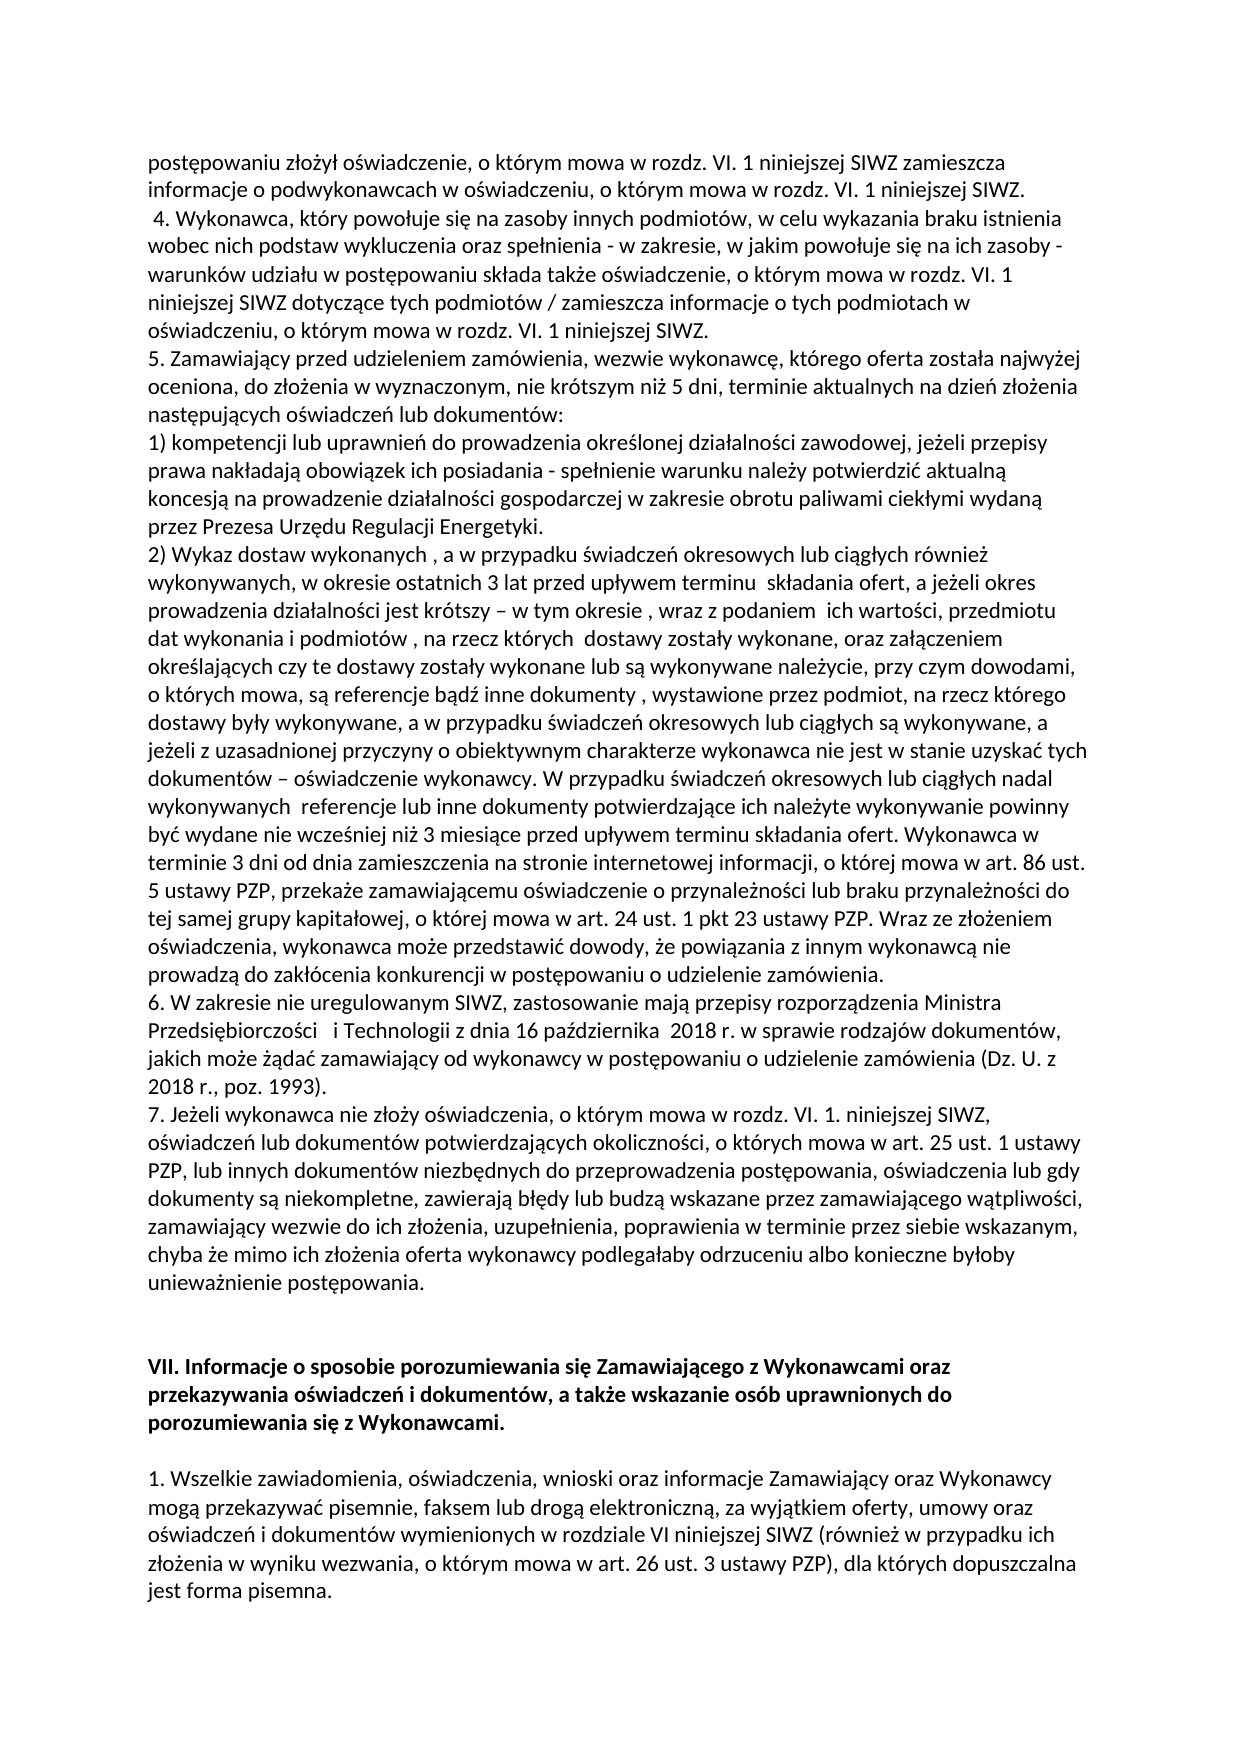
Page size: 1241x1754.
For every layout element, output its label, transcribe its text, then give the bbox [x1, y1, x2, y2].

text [148, 148, 1093, 204]
text 7. Jeżeli wykonawca nie złoży oświadczenia, o którym mowa w rozdz. VI. 1. niniejszej SIWZ, oświadczeń lub dokumentów potwierdzających okoliczności, o których mowa w art. 25 ust. 1 ustawy PZP, lub innych dokumentów niezbędnych do przeprowadzenia postępowania, oświadczenia lub gdy dokumenty są niekompletne, zawierają błędy lub budzą wskazane przez zamawiającego wątpliwości, zamawiający wezwie do ich złożenia, uzupełnienia, poprawienia w terminie przez siebie wskazanym, chyba że mimo ich złożenia oferta wykonawcy podlegałaby odrzuceniu albo konieczne byłoby unieważnienie postępowania. [148, 1100, 1093, 1296]
text 2) Wykaz dostaw wykonanych , a w przypadku świadczeń okresowych lub ciągłych również wykonywanych, w okresie ostatnich 3 lat przed upływem terminu składania ofert, a jeżeli okres prowadzenia działalności jest krótszy – w tym okresie , wraz z podaniem ich wartości, przedmiotu dat wykonania i podmiotów , na rzecz których dostawy zostały wykonane, oraz załączeniem określających czy te dostawy zostały wykonane lub są wykonywane należycie, przy czym dowodami, o których mowa, są referencje bądź inne dokumenty , wystawione przez podmiot, na rzecz którego dostawy były wykonywane, a w przypadku świadczeń okresowych lub ciągłych są wykonywane, a jeżeli z uzasadnionej przyczyny o obiektywnym charakterze wykonawca nie jest w stanie uzyskać tych dokumentów – oświadczenie wykonawcy. W przypadku świadczeń okresowych lub ciągłych nadal wykonywanych referencje lub inne dokumenty potwierdzające ich należyte wykonywanie powinny być wydane nie wcześniej niż 3 miesiące przed upływem terminu składania ofert. Wykonawca w terminie 3 dni od dnia zamieszczenia na stronie internetowej informacji, o której mowa w art. 86 ust. 5 ustawy PZP, przekaże zamawiającemu oświadczenie o przynależności lub braku przynależności do tej samej grupy kapitałowej, o której mowa w art. 24 ust. 1 pkt 23 ustawy PZP. Wraz ze złożeniem oświadczenia, wykonawca może przedstawić dowody, że powiązania z innym wykonawcą nie prowadzą do zakłócenia konkurencji w postępowaniu o udzielenie zamówienia. [148, 540, 1093, 988]
text 5. Zamawiający przed udzieleniem zamówienia, wezwie wykonawcę, którego oferta została najwyżej oceniona, do złożenia w wyznaczonym, nie krótszym niż 5 dni, terminie aktualnych na dzień złożenia następujących oświadczeń lub dokumentów: [148, 344, 1093, 428]
text 1) kompetencji lub uprawnień do prowadzenia określonej działalności zawodowej, jeżeli przepisy prawa nakładają obowiązek ich posiadania - spełnienie warunku należy potwierdzić aktualną koncesją na prowadzenie działalności gospodarczej w zakresie obrotu paliwami ciekłymi wydaną przez Prezesa Urzędu Regulacji Energetyki. [148, 428, 1093, 540]
text 4. Wykonawca, który powołuje się na zasoby innych podmiotów, w celu wykazania braku istnienia wobec nich podstaw wykluczenia oraz spełnienia - w zakresie, w jakim powołuje się na ich zasoby - warunków udziału w postępowaniu składa także oświadczenie, o którym mowa w rozdz. VI. 1 niniejszej SIWZ dotyczące tych podmiotów / zamieszcza informacje o tych podmiotach w oświadczeniu, o którym mowa w rozdz. VI. 1 niniejszej SIWZ. [148, 204, 1093, 344]
text VII. Informacje o sposobie porozumiewania się Zamawiającego z Wykonawcami oraz przekazywania oświadczeń i dokumentów, a także wskazanie osób uprawnionych do porozumiewania się z Wykonawcami. [148, 1352, 1093, 1437]
text 6. W zakresie nie uregulowanym SIWZ, zastosowanie mają przepisy rozporządzenia Ministra Przedsiębiorczości i Technologii z dnia 16 października 2018 r. w sprawie rodzajów dokumentów, jakich może żądać zamawiający od wykonawcy w postępowaniu o udzielenie zamówienia (Dz. U. z 2018 r., poz. 1993). [148, 988, 1093, 1100]
text 1. Wszelkie zawiadomienia, oświadczenia, wnioski oraz informacje Zamawiający oraz Wykonawcy mogą przekazywać pisemnie, faksem lub drogą elektroniczną, za wyjątkiem oferty, umowy oraz oświadczeń i dokumentów wymienionych w rozdziale VI niniejszej SIWZ (również w przypadku ich złożenia w wyniku wezwania, o którym mowa w art. 26 ust. 3 ustawy PZP), dla których dopuszczalna jest forma pisemna. [148, 1464, 1093, 1605]
